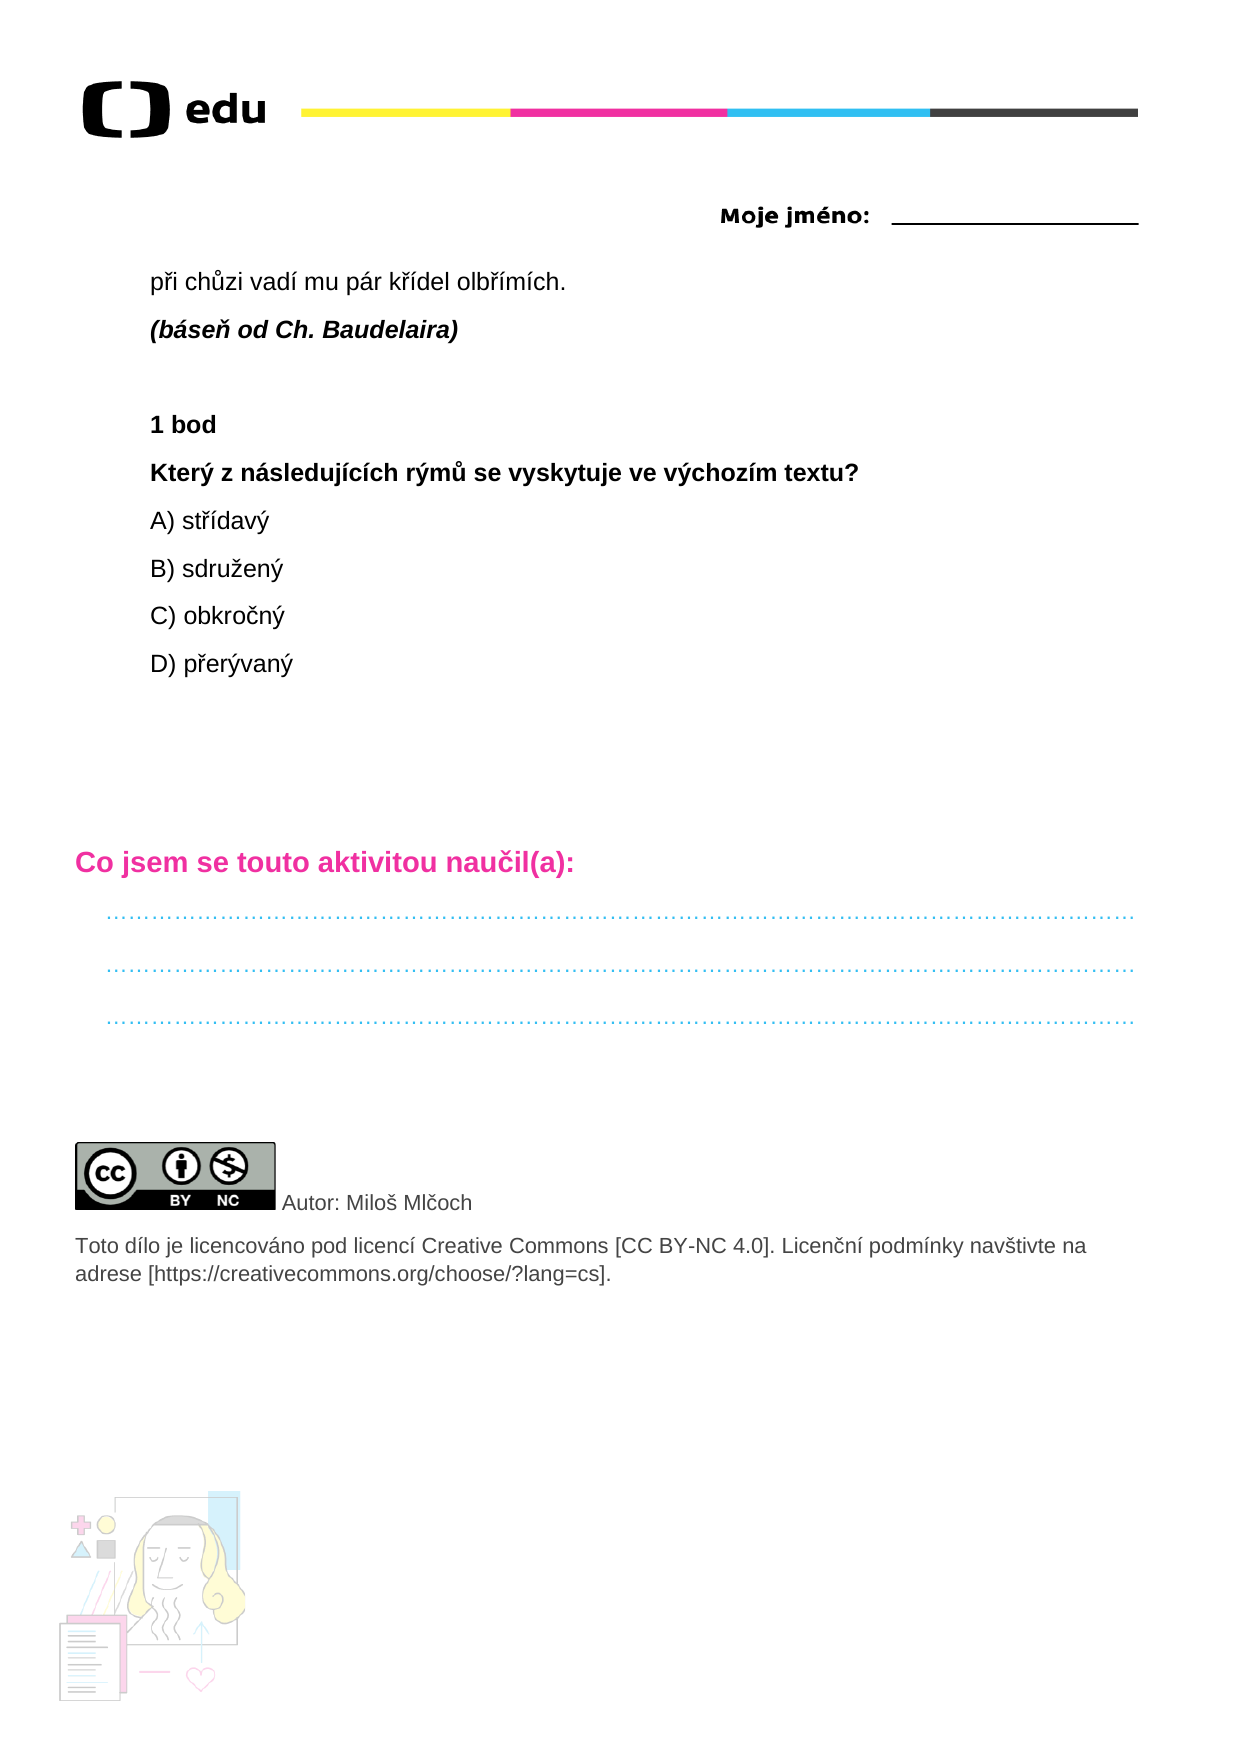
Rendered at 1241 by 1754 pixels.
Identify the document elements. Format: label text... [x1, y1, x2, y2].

picture [75, 73, 1150, 240]
text 1 bod [150, 411, 1138, 439]
text Který z následujících rýmů se vyskytuje ve výchozím textu? [150, 458, 1138, 487]
text při chůzi vadí mu pár křídel olbřímích. [150, 267, 1138, 296]
text Co jsem se touto aktivitou naučil(a): [75, 845, 1152, 878]
text (báseň od Ch. Baudelaira) [150, 315, 1138, 344]
text B) sdružený [150, 554, 1138, 582]
text ……………………………………………………………………………………………………………………………………………………………………………………………………………………………………………………………………………………………………………………………………………………………………… [104, 898, 1153, 1029]
text C) obkročný [150, 601, 1138, 630]
text D) přerývaný [150, 649, 1138, 678]
text Autor: Miloš Mlčoch [276, 1142, 1152, 1215]
text Toto dílo je licencováno pod licencí Creative Commons [CC BY-NC 4.0]. Licenční podmínky navštivte na adrese [https://creativecommons.org/choose/?lang=cs]. [75, 1233, 1152, 1286]
picture [58, 1491, 246, 1701]
picture [75, 1142, 276, 1210]
text A) střídavý [150, 506, 1138, 535]
